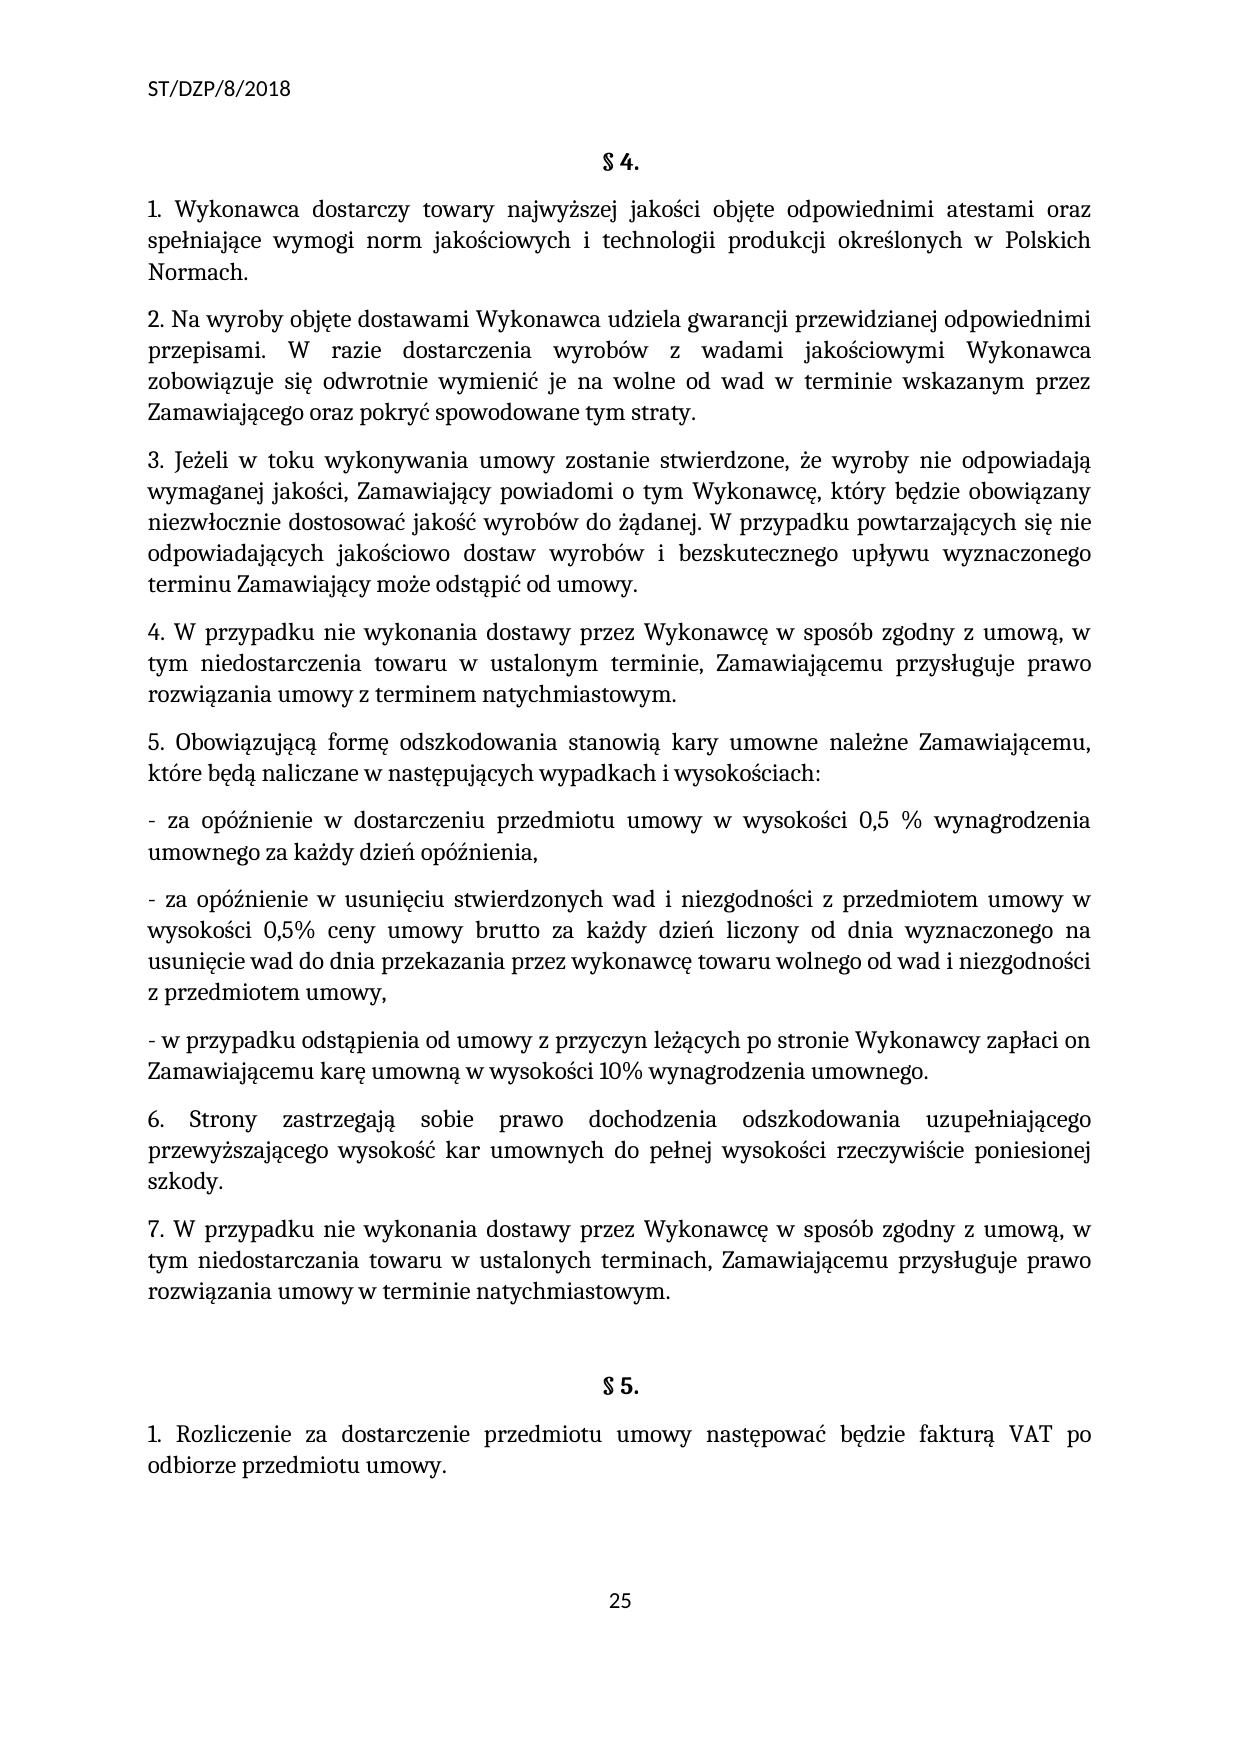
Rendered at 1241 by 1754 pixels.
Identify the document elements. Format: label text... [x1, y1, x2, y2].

text 4. W przypadku nie wykonania dostawy przez Wykonawcę w sposób zgodny z umową, w tym niedostarczenia towaru w ustalonym terminie, Zamawiającemu przysługuje prawo rozwiązania umowy z terminem natychmiastowym. [148, 618, 1092, 709]
text 6. Strony zastrzegają sobie prawo dochodzenia odszkodowania uzupełniającego przewyższającego wysokość kar umownych do pełnej wysokości rzeczywiście poniesionej szkody. [148, 1105, 1092, 1196]
text 5. Obowiązującą formę odszkodowania stanowią kary umowne należne Zamawiającemu, które będą naliczane w następujących wypadkach i wysokościach: [148, 728, 1092, 787]
text § 4. [148, 148, 1092, 176]
text 3. Jeżeli w toku wykonywania umowy zostanie stwierdzone, że wyroby nie odpowiadają wymaganej jakości, Zamawiający powiadomi o tym Wykonawcę, który będzie obowiązany niezwłocznie dostosować jakość wyrobów do żądanej. W przypadku powtarzających się nie odpowiadających jakościowo dostaw wyrobów i bezskutecznego upływu wyznaczonego terminu Zamawiający może odstąpić od umowy. [148, 446, 1092, 599]
text - za opóźnienie w dostarczeniu przedmiotu umowy w wysokości 0,5 % wynagrodzenia umownego za każdy dzień opóźnienia, [148, 806, 1092, 866]
text - w przypadku odstąpienia od umowy z przyczyn leżących po stronie Wykonawcy zapłaci on Zamawiającemu karę umowną w wysokości 10% wynagrodzenia umownego. [148, 1026, 1092, 1086]
text 2. Na wyroby objęte dostawami Wykonawca udziela gwarancji przewidzianej odpowiednimi przepisami. W razie dostarczenia wyrobów z wadami jakościowymi Wykonawca zobowiązuje się odwrotnie wymienić je na wolne od wad w terminie wskazanym przez Zamawiającego oraz pokryć spowodowane tym straty. [148, 305, 1092, 427]
text - za opóźnienie w usunięciu stwierdzonych wad i niezgodności z przedmiotem umowy w wysokości 0,5% ceny umowy brutto za każdy dzień liczony od dnia wyznaczonego na usunięcie wad do dnia przekazania przez wykonawcę towaru wolnego od wad i niezgodności z przedmiotem umowy, [148, 885, 1092, 1007]
text 1. Rozliczenie za dostarczenie przedmiotu umowy następować będzie fakturą VAT po odbiorze przedmiotu umowy. [148, 1420, 1092, 1479]
text § 5. [148, 1372, 1092, 1401]
text 7. W przypadku nie wykonania dostawy przez Wykonawcę w sposób zgodny z umową, w tym niedostarczania towaru w ustalonych terminach, Zamawiającemu przysługuje prawo rozwiązania umowy w terminie natychmiastowym. [148, 1214, 1092, 1305]
text 1. Wykonawca dostarczy towary najwyższej jakości objęte odpowiednimi atestami oraz spełniające wymogi norm jakościowych i technologii produkcji określonych w Polskich Normach. [148, 195, 1092, 286]
